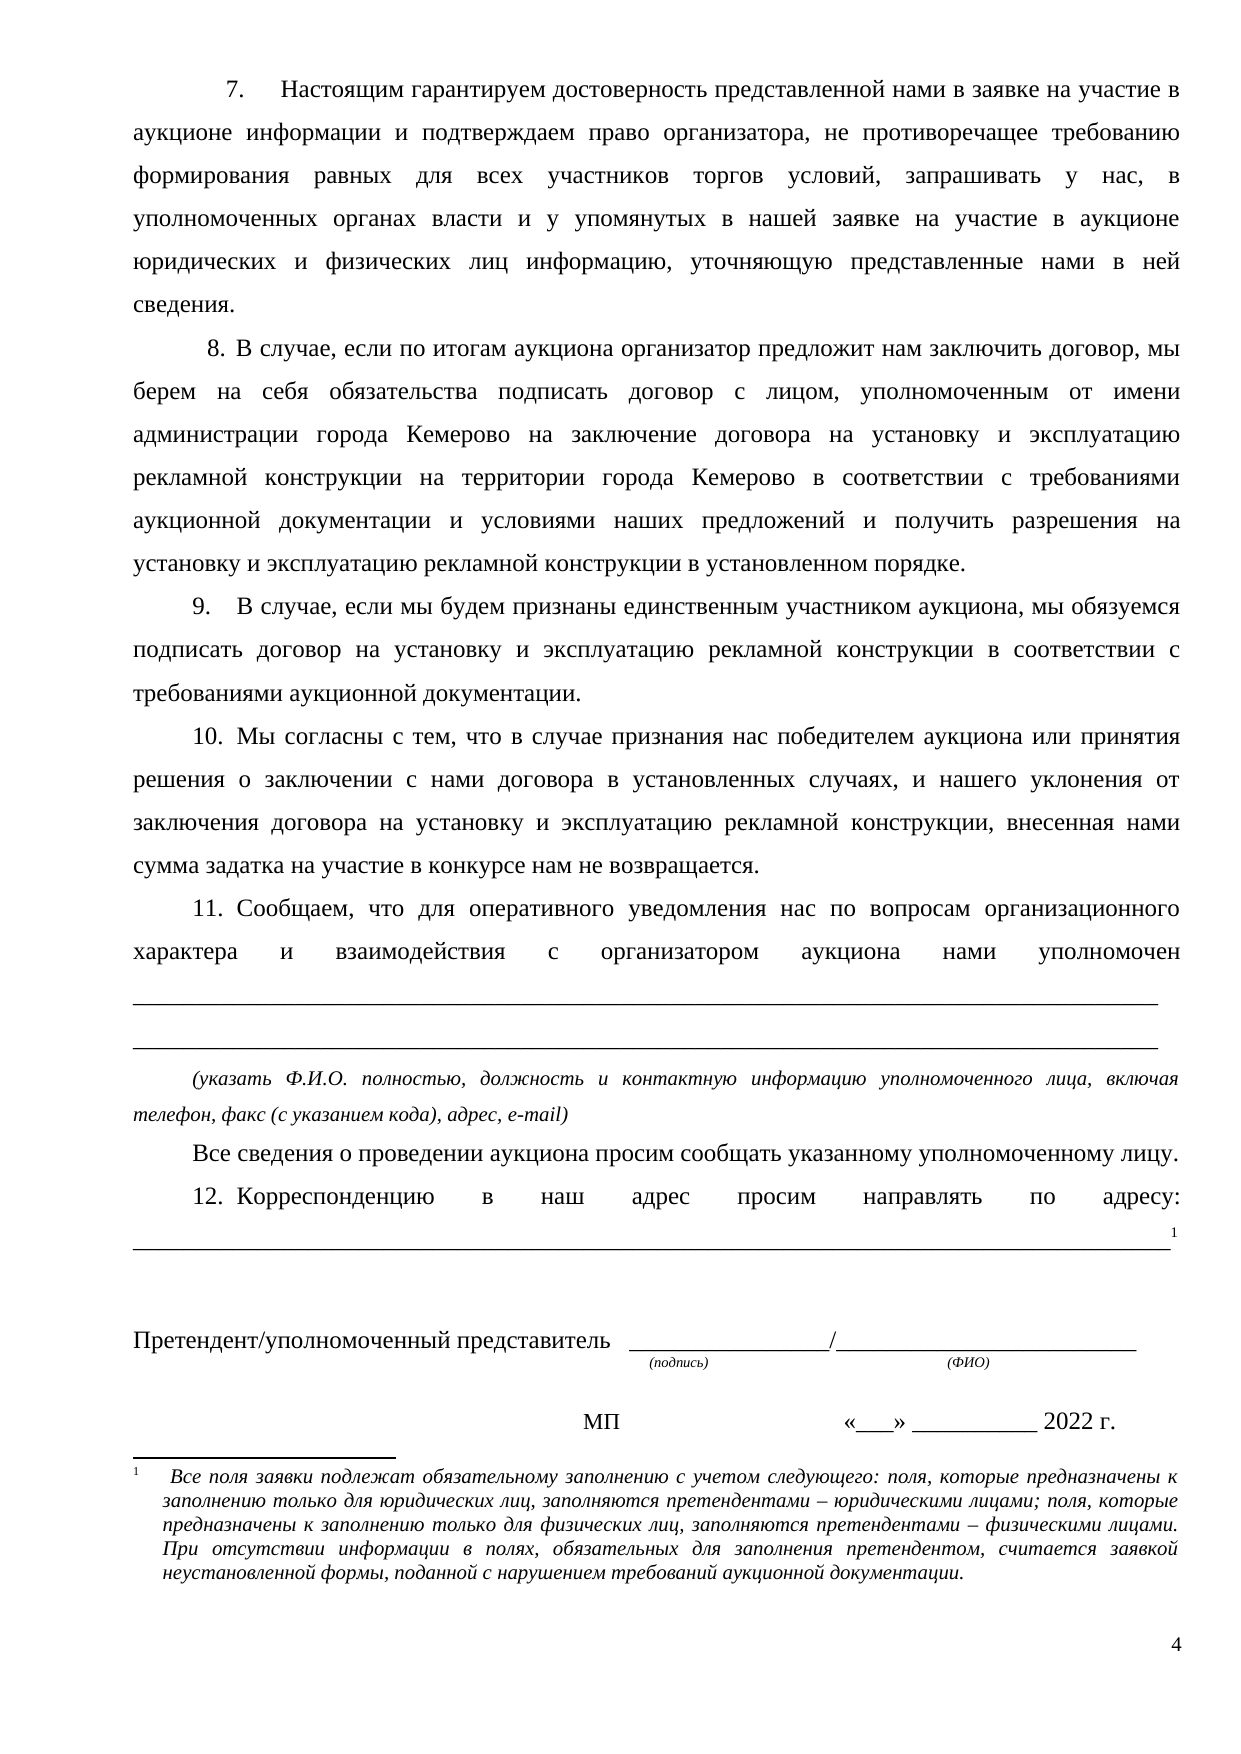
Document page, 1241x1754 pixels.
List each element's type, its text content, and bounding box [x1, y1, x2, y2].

text Претендент/уполномоченный представитель ________________/________________________ [133, 1325, 1181, 1353]
text 9. В случае, если мы будем признаны единственным участником аукциона, мы обязуемся подписать договор на установку и эксплуатацию рекламной конструкции в соответствии с требованиями аукционной документации. [133, 591, 1181, 706]
text 12. Корреспонденцию в наш адрес просим направлять по адресу: ___________________________________________________________________________________ [133, 1181, 1181, 1253]
text 10. Мы согласны с тем, что в случае признания нас победителем аукциона или принятия решения о заключении с нами договора в установленных случаях, и нашего уклонения от заключения договора на установку и эксплуатацию рекламной конструкции, внесенная нами сумма задатка на участие в конкурсе нам не возвращается. [133, 721, 1181, 879]
text 11. Сообщаем, что для оперативного уведомления нас по вопросам организационного характера и взаимодействия с организатором аукциона нами уполномочен __________________________________________________________________________________ [133, 893, 1181, 1008]
text (подпись) (ФИО) [133, 1353, 1181, 1382]
text 7. Настоящим гарантируем достоверность представленной нами в заявке на участие в аукционе информации и подтверждаем право организатора, не противоречащее требованию формирования равных для всех участников торгов условий, запрашивать у нас, в уполномоченных органах власти и у упомянутых в нашей заявке на участие в аукционе юридических и физических лиц информацию, уточняющую представленные нами в ней сведения. [133, 74, 1181, 318]
text (указать Ф.И.О. полностью, должность и контактную информацию уполномоченного лица, включая телефон, факс (с указанием кода), адрес, e-mail) [133, 1066, 1181, 1126]
text Все сведения о проведении аукциона просим сообщать указанному уполномоченному лицу. [133, 1138, 1181, 1167]
text 8. В случае, если по итогам аукциона организатор предложит нам заключить договор, мы берем на себя обязательства подписать договор с лицом, уполномоченным от имени администрации города Кемерово на заключение договора на установку и эксплуатацию рекламной конструкции на территории города Кемерово в соответствии с требованиями аукционной документации и условиями наших предложений и получить разрешения на установку и эксплуатацию рекламной конструкции в установленном порядке. [133, 333, 1181, 577]
text __________________________________________________________________________________ [133, 1023, 1181, 1051]
text МП «___» __________ 2022 г. [508, 1406, 1181, 1435]
